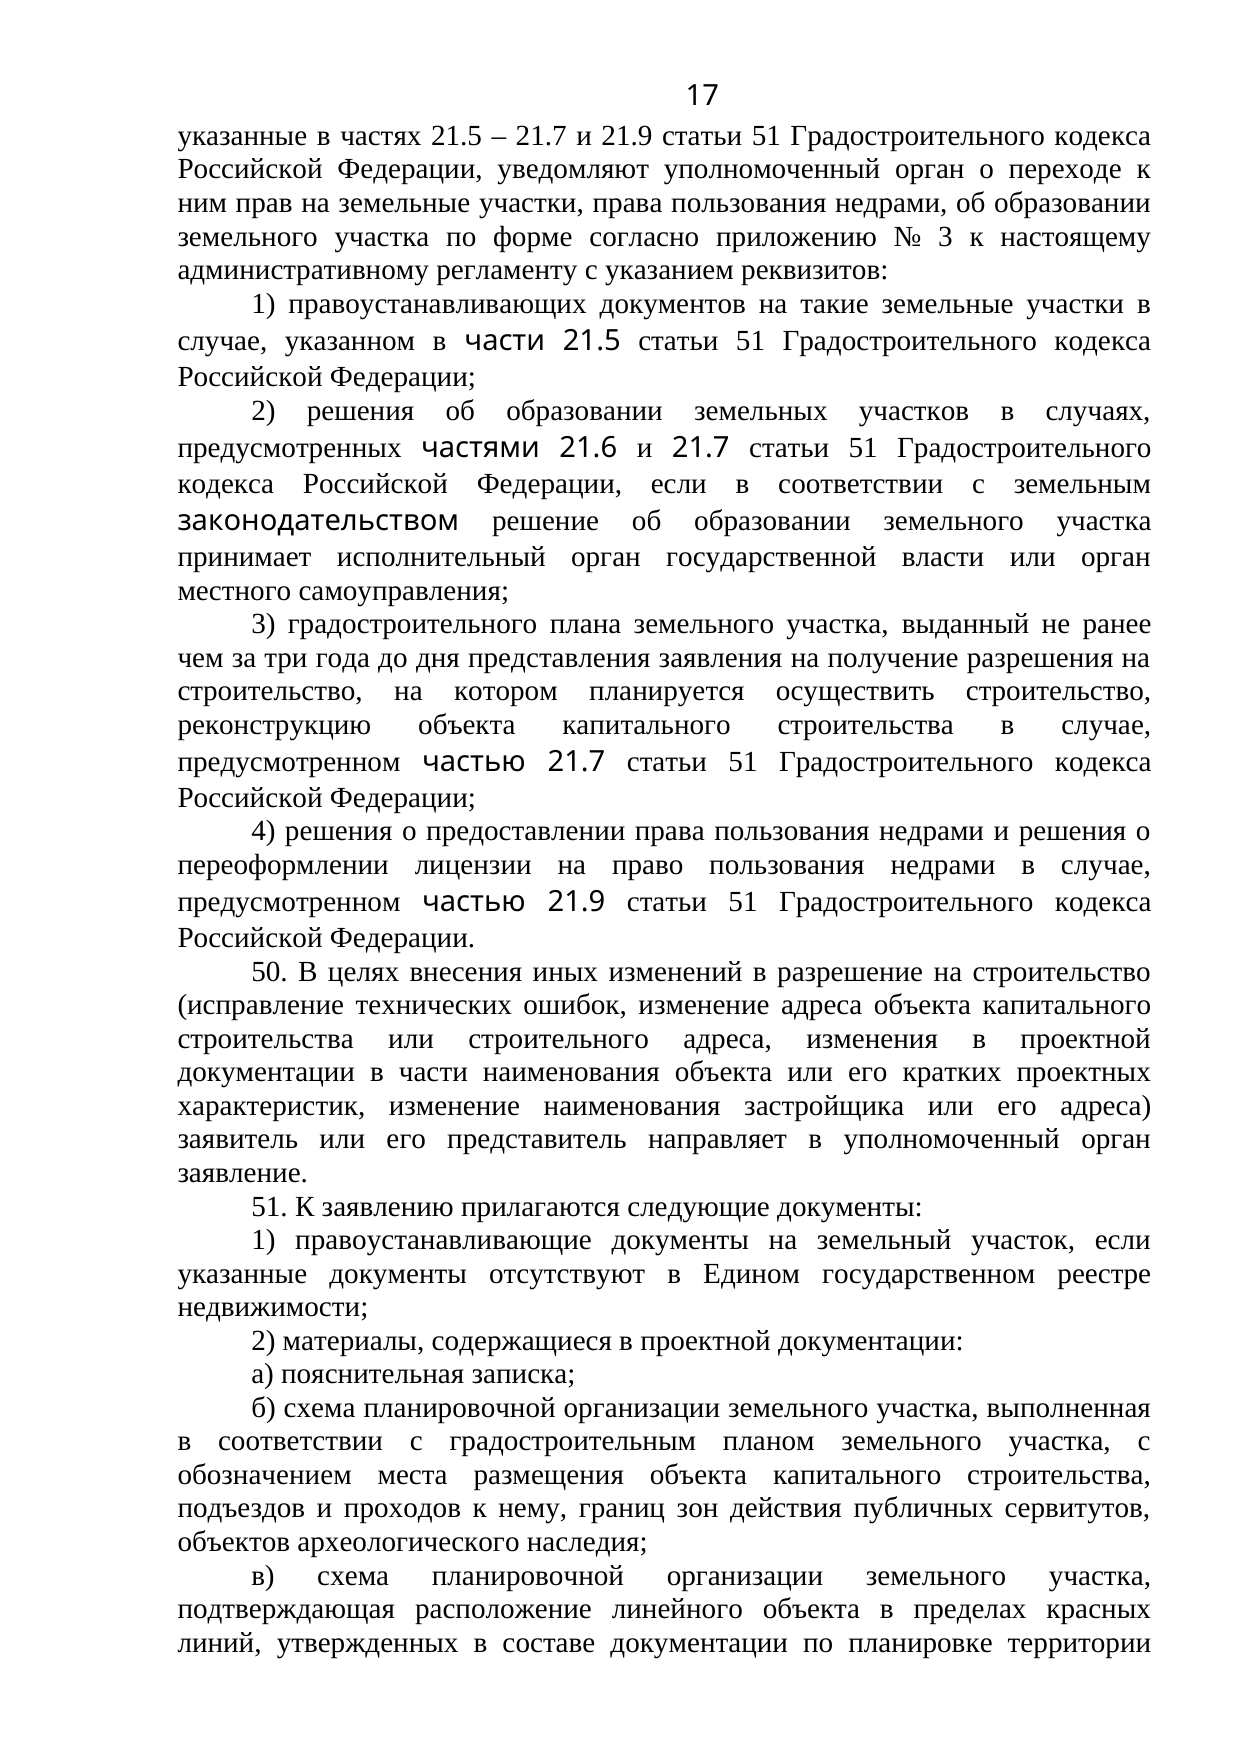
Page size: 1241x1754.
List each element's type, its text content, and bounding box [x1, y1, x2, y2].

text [177, 118, 1152, 286]
text а) пояснительная записка; [177, 1356, 1152, 1390]
text 50. В целях внесения иных изменений в разрешение на строительство (исправление технических ошибок, изменение адреса объекта капитального строительства или строительного адреса, изменения в проектной документации в части наименования объекта или его кратких проектных характеристик, изменение наименования застройщика или его адреса) заявитель или его представитель направляет в уполномоченный орган заявление. [177, 954, 1152, 1189]
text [177, 1558, 1152, 1658]
text 2) решения об образовании земельных участков в случаях, предусмотренных частями 21.6 и 21.7 статьи 51 Градостроительного кодекса Российской Федерации, если в соответствии с земельным законодательством решение об образовании земельного участка принимает исполнительный орган государственной власти или орган местного самоуправления; [177, 393, 1152, 606]
text 1) правоустанавливающие документы на земельный участок, если указанные документы отсутствуют в Едином государственном реестре недвижимости; [177, 1222, 1152, 1323]
text 3) градостроительного плана земельного участка, выданный не ранее чем за три года до дня представления заявления на получение разрешения на строительство, на котором планируется осуществить строительство, реконструкцию объекта капитального строительства в случае, предусмотренном частью 21.7 статьи 51 Градостроительного кодекса Российской Федерации; [177, 606, 1152, 813]
text 1) правоустанавливающих документов на такие земельные участки в случае, указанном в части 21.5 статьи 51 Градостроительного кодекса Российской Федерации; [177, 286, 1152, 393]
text 51. К заявлению прилагаются следующие документы: [177, 1189, 1152, 1222]
text 4) решения о предоставлении права пользования недрами и решения о переоформлении лицензии на право пользования недрами в случае, предусмотренном частью 21.9 статьи 51 Градостроительного кодекса Российской Федерации. [177, 813, 1152, 954]
text 2) материалы, содержащиеся в проектной документации: [177, 1323, 1152, 1356]
text б) схема планировочной организации земельного участка, выполненная в соответствии с градостроительным планом земельного участка, с обозначением места размещения объекта капитального строительства, подъездов и проходов к нему, границ зон действия публичных сервитутов, объектов археологического наследия; [177, 1390, 1152, 1558]
